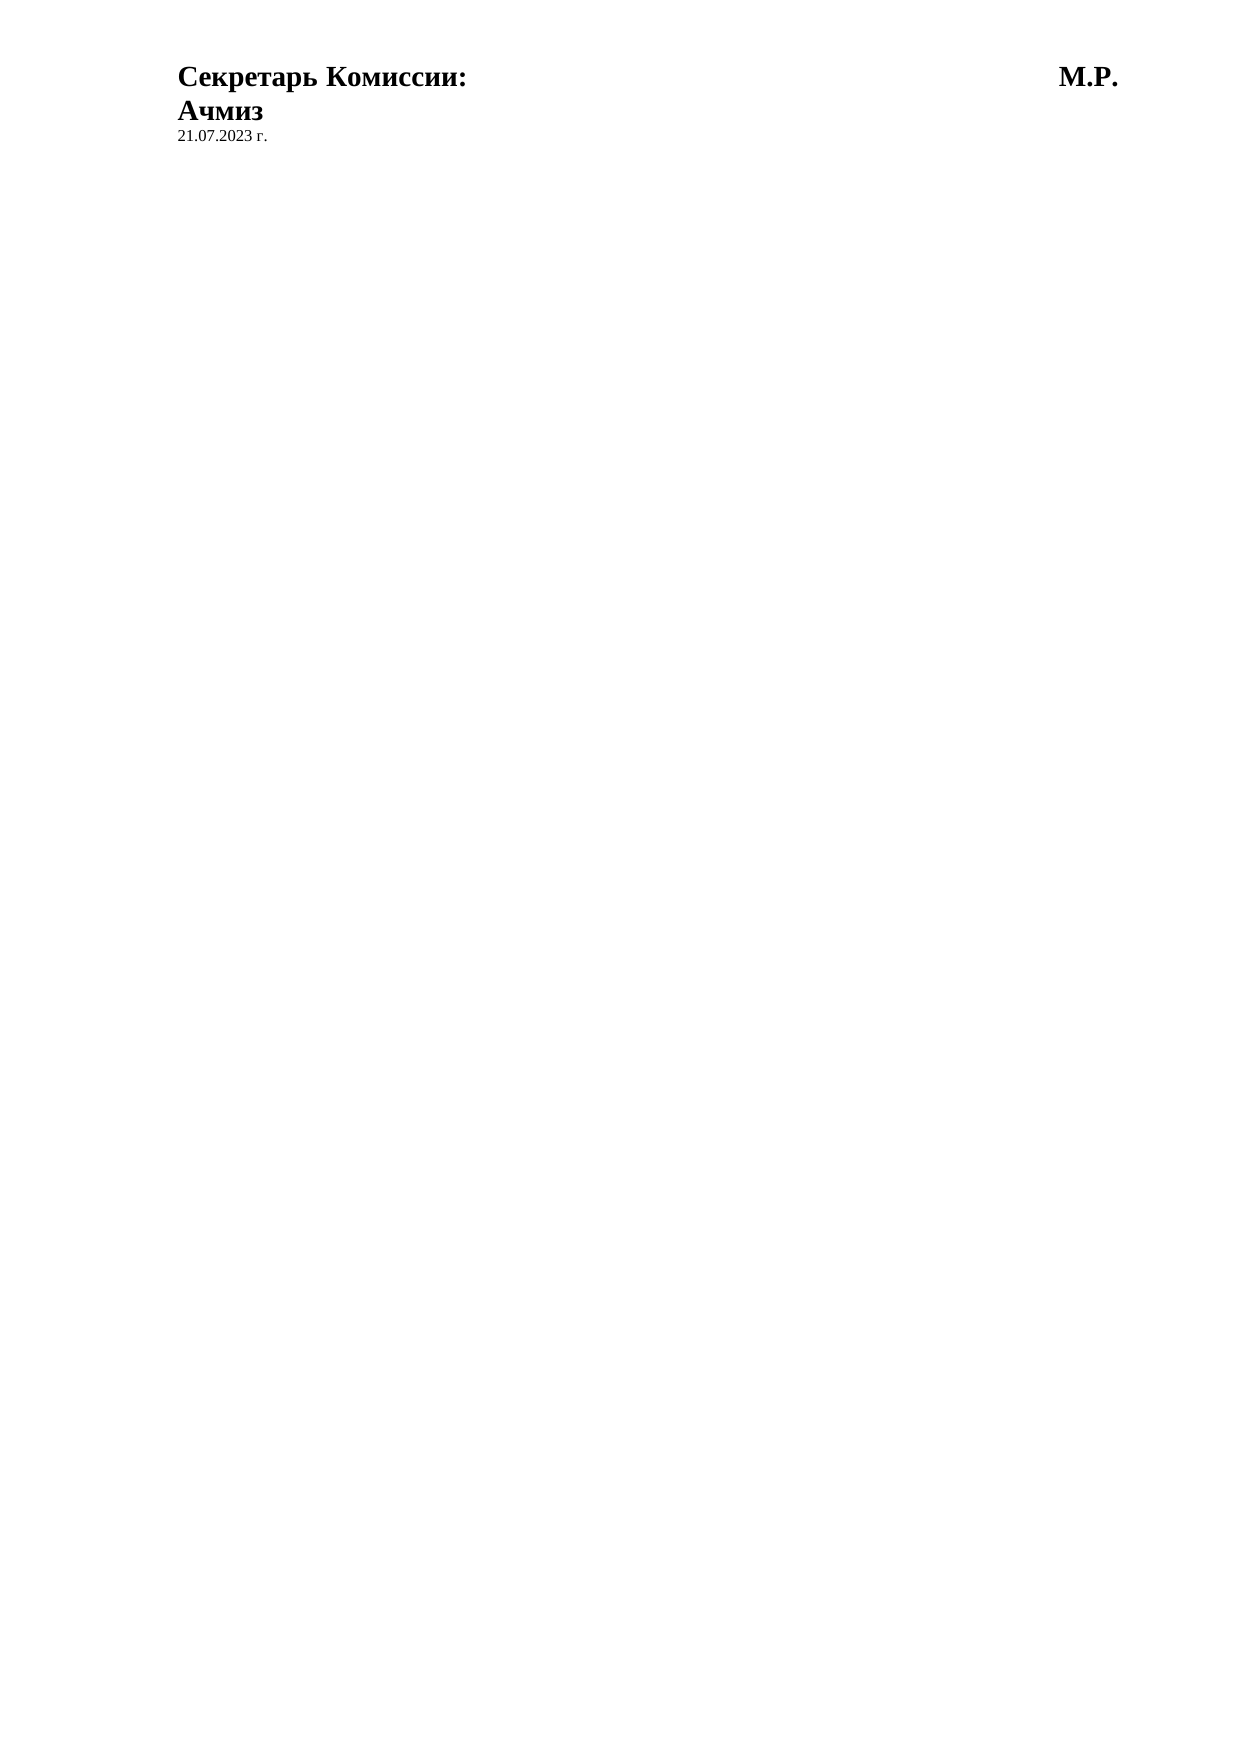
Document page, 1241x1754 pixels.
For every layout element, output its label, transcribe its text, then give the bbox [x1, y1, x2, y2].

text Секретарь Комиссии: М.Р. Ачмиз [177, 59, 1122, 126]
text 21.07.2023 г. [177, 126, 1137, 145]
